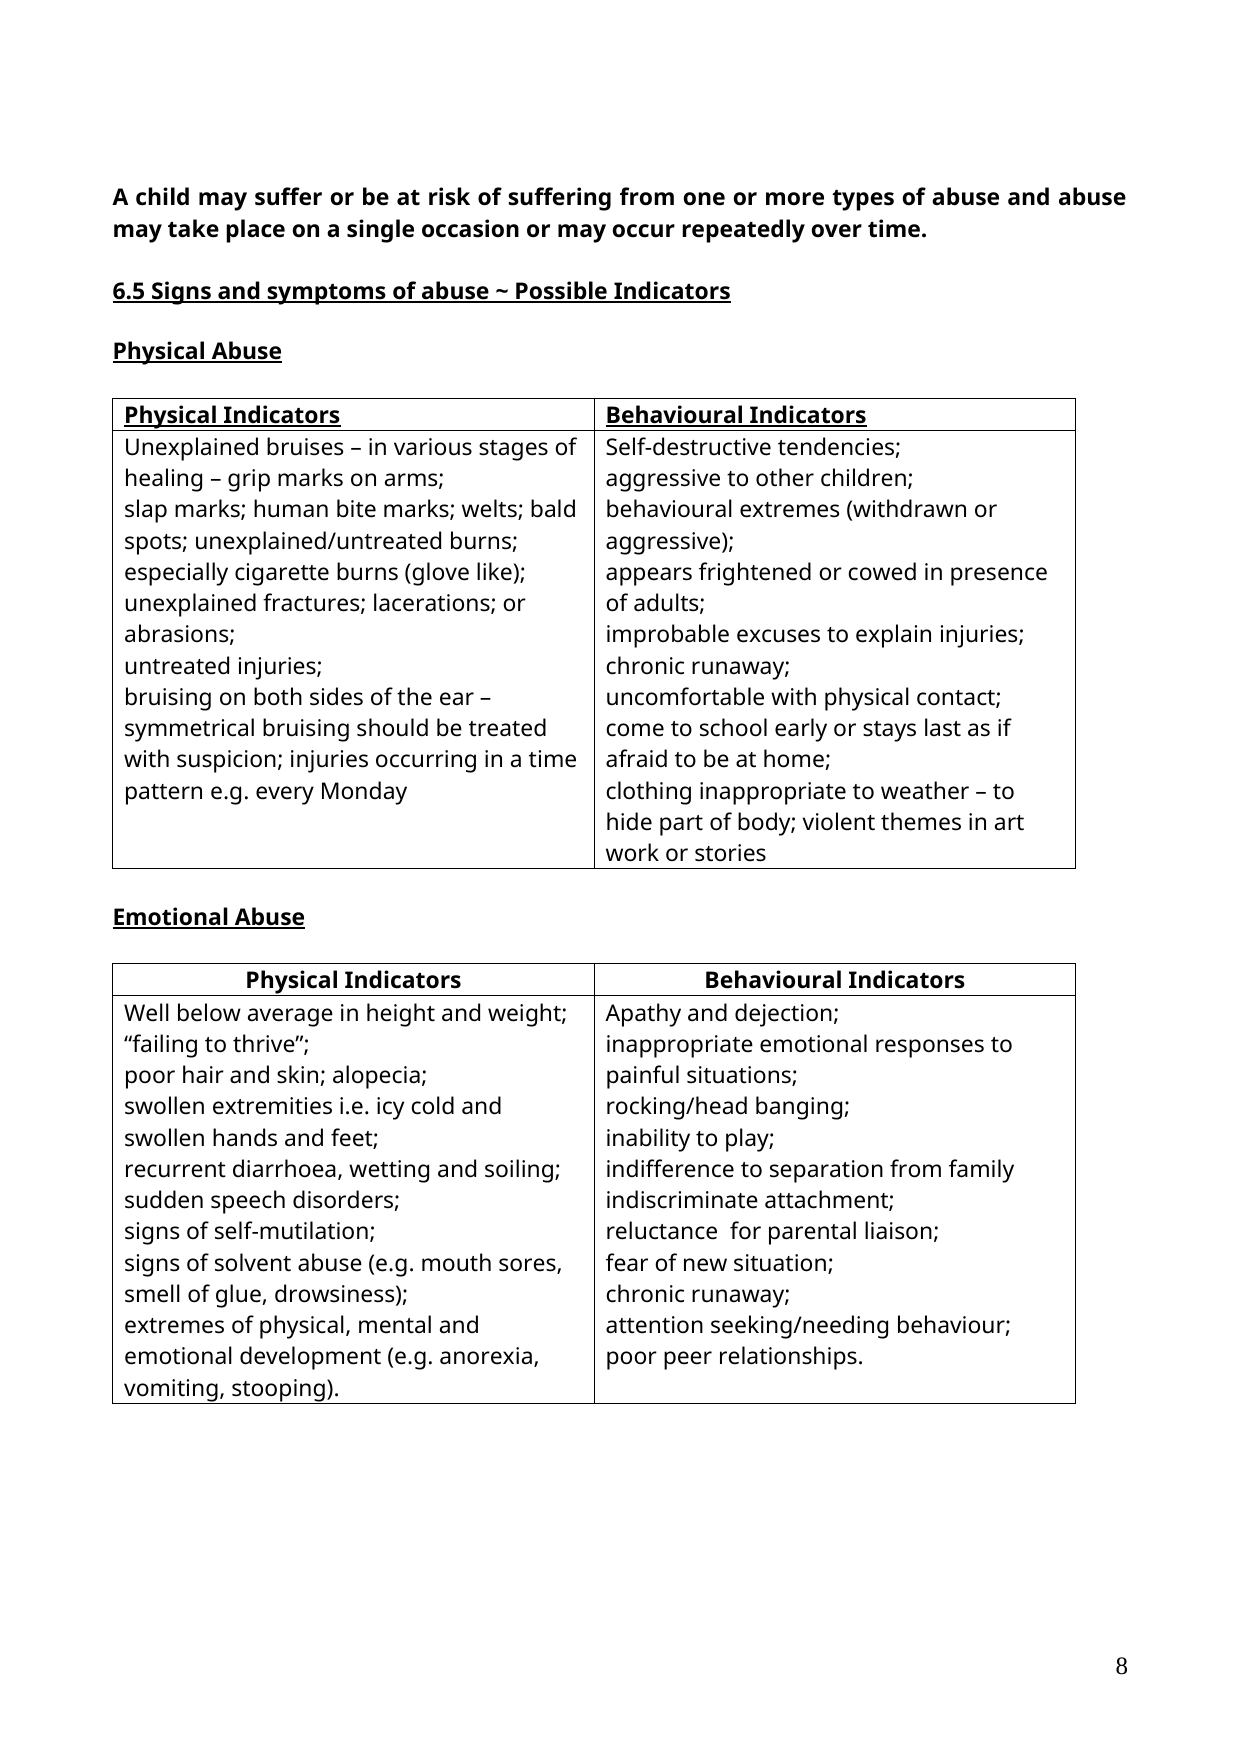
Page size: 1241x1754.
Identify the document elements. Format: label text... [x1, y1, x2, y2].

text 6.5 Signs and symptoms of abuse ~ Possible Indicators [112, 275, 1128, 306]
table_header Physical Indicators [113, 399, 594, 430]
table_cell Unexplained bruises – in various stages of healing – grip marks on arms; slap marks; human bite marks; welts; bald spots; unexplained/untreated burns; especially cigarette burns (glove like); unexplained fractures; lacerations; or abrasions; untreated injuries; bruising on both sides of the ear – symmetrical bruising should be treated with suspicion; injuries occurring in a time pattern e.g. every Monday [113, 431, 594, 868]
text Emotional Abuse [112, 901, 1128, 932]
table_header Behavioural Indicators [595, 964, 1075, 995]
table_cell Self-destructive tendencies; aggressive to other children; behavioural extremes (withdrawn or aggressive); appears frightened or cowed in presence of adults; improbable excuses to explain injuries; chronic runaway; uncomfortable with physical contact; come to school early or stays last as if afraid to be at home; clothing inappropriate to weather – to hide part of body; violent themes in art work or stories [595, 431, 1075, 868]
table_cell Apathy and dejection; inappropriate emotional responses to painful situations; rocking/head banging; inability to play; indifference to separation from family indiscriminate attachment; reluctance for parental liaison; fear of new situation; chronic runaway; attention seeking/needing behaviour; poor peer relationships. [595, 996, 1075, 1403]
table_header Physical Indicators [113, 964, 594, 995]
table_cell Well below average in height and weight; “failing to thrive”; poor hair and skin; alopecia; swollen extremities i.e. icy cold and swollen hands and feet; recurrent diarrhoea, wetting and soiling; sudden speech disorders; signs of self-mutilation; signs of solvent abuse (e.g. mouth sores, smell of glue, drowsiness); extremes of physical, mental and emotional development (e.g. anorexia, vomiting, stooping). [113, 996, 594, 1403]
table_header Behavioural Indicators [595, 399, 1075, 430]
text A child may suffer or be at risk of suffering from one or more types of abuse and abuse may take place on a single occasion or may occur repeatedly over time. [112, 181, 1128, 244]
subtitle Physical Abuse [112, 335, 1128, 366]
